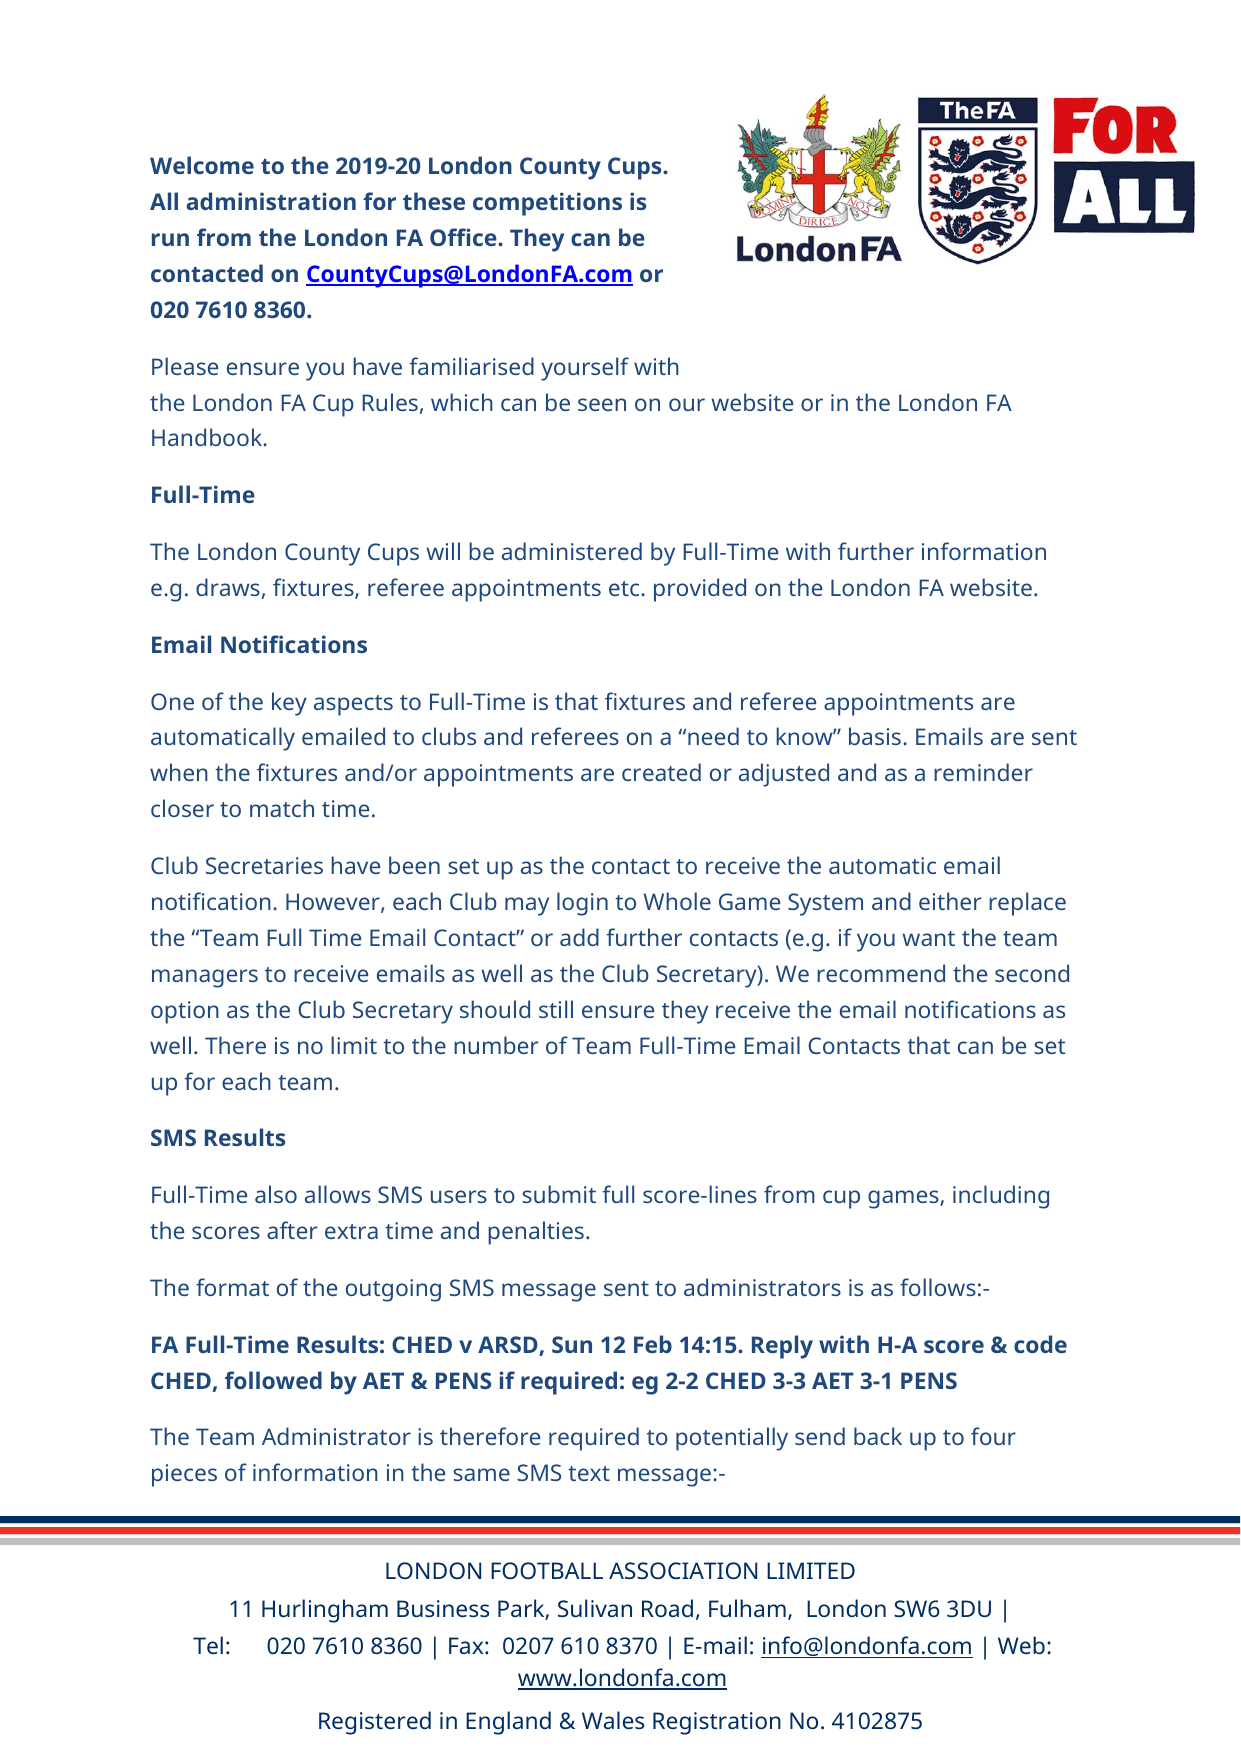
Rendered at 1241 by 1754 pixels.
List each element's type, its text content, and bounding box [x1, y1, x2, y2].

text Please ensure you have familiarised yourself with the London FA Cup Rules, which can be seen on our website or in the London FA Handbook. [150, 351, 1090, 454]
text The Team Administrator is therefore required to potentially send back up to four pieces of information in the same SMS text message:- [150, 1421, 1090, 1488]
text The format of the outgoing SMS message sent to administrators is as follows:- [150, 1272, 1090, 1303]
text Full-Time [150, 479, 1090, 510]
picture [0, 1501, 1241, 1550]
text The London County Cups will be administered by Full-Time with further information e.g. draws, fixtures, referee appointments etc. provided on the London FA website. [150, 536, 1090, 603]
text Welcome to the 2019-20 London County Cups. All administration for these competitions is run from the London FA Office. They can be contacted on CountyCups@LondonFA.com or 020 7610 8360. [150, 150, 1090, 325]
picture [699, 1, 1239, 361]
text Full-Time also allows SMS users to submit full score-lines from cup games, including the scores after extra time and penalties. [150, 1179, 1090, 1246]
text Email Notifications [150, 629, 1090, 660]
text FA Full-Time Results: CHED v ARSD, Sun 12 Feb 14:15. Reply with H-A score & code CHED, followed by AET & PENS if required: eg 2-2 CHED 3-3 AET 3-1 PENS [150, 1329, 1090, 1396]
text SMS Results [150, 1122, 1090, 1154]
text Club Secretaries have been set up as the contact to receive the automatic email notification. However, each Club may login to Whole Game System and either replace the “Team Full Time Email Contact” or add further contacts (e.g. if you want the team managers to receive emails as well as the Club Secretary). We recommend the second option as the Club Secretary should still ensure they receive the email notifications as well. There is no limit to the number of Team Full-Time Email Contacts that can be set up for each team. [150, 850, 1090, 1097]
text One of the key aspects to Full-Time is that fixtures and referee appointments are automatically emailed to clubs and referees on a “need to know” basis. Emails are sent when the fixtures and/or appointments are created or adjusted and as a reminder closer to match time. [150, 685, 1090, 824]
